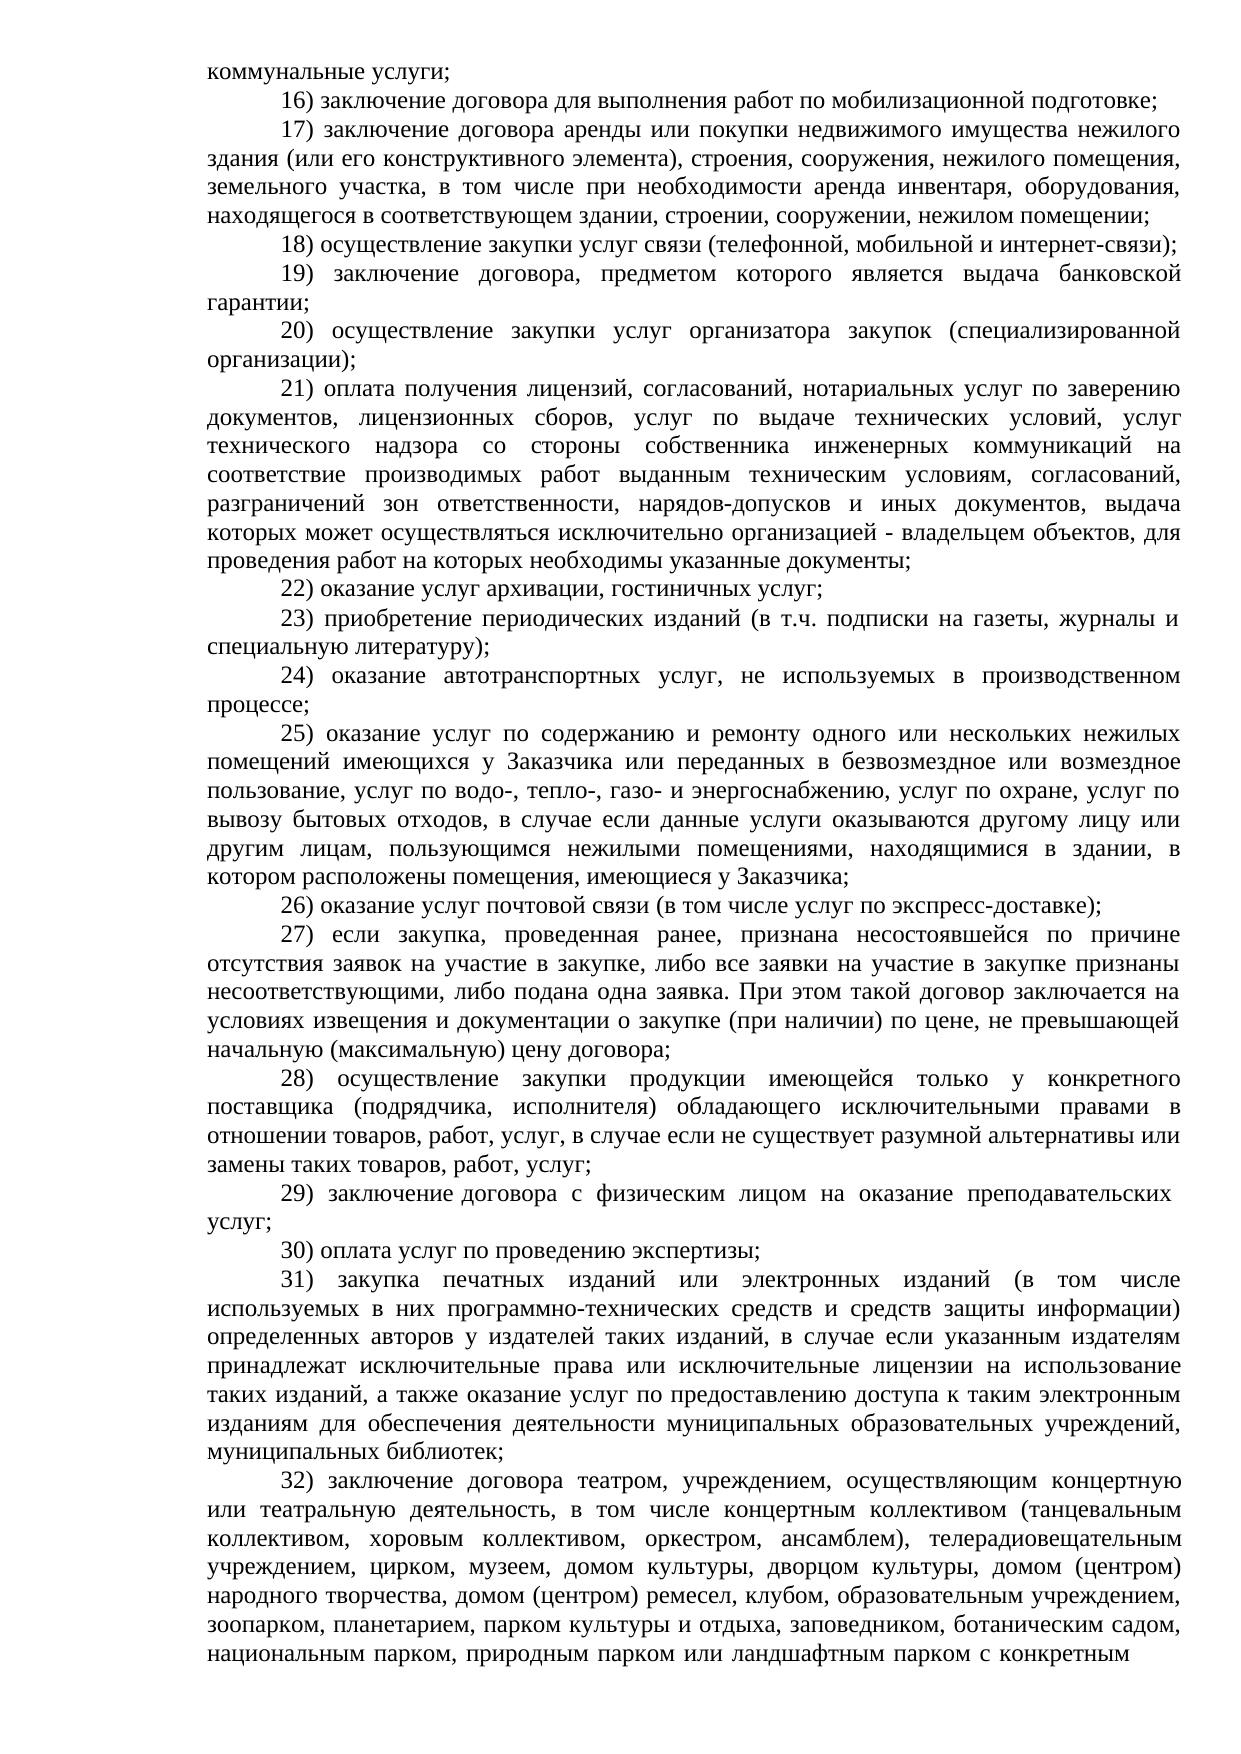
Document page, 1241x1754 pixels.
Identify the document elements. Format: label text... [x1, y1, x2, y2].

list заключение договора, предметом которого является выдача банковской гарантии; [207, 258, 1181, 315]
text коммунальные услуги; [207, 56, 1223, 85]
list оказание автотранспортных услуг, не используемых в производственном процессе; [207, 660, 1181, 718]
list заключение договора для выполнения работ по мобилизационной подготовке; [280, 85, 1223, 114]
text услуг; [207, 1206, 272, 1235]
list если закупка, проведенная ранее, признана несостоявшейся по причине отсутствия заявок на участие в закупке, либо все заявки на участие в закупке признаны несоответствующими, либо подана одна заявка. При этом такой договор заключается на условиях извещения и документации о закупке (при наличии) по цене, не превышающей начальную (максимальную) цену договора; [207, 919, 1181, 1063]
list заключение договора театром, учреждением, осуществляющим концертную или театральную деятельность, в том числе концертным коллективом (танцевальным коллективом, хоровым коллективом, оркестром, ансамблем), телерадиовещательным учреждением, цирком, музеем, домом культуры, дворцом культуры, домом (центром) народного творчества, домом (центром) ремесел, клубом, образовательным учреждением, зоопарком, планетарием, парком культуры и отдыха, заповедником, ботаническим садом, национальным парком, природным парком или ландшафтным парком с конкретным [207, 1465, 1182, 1666]
list осуществление закупки услуг организатора закупок (специализированной организации); [207, 315, 1181, 373]
list оплата получения лицензий, согласований, нотариальных услуг по заверению документов, лицензионных сборов, услуг по выдаче технических условий, услуг технического надзора со стороны собственника инженерных коммуникаций на соответствие производимых работ выданным техническим условиям, согласований, разграничений зон ответственности, нарядов-допусков и иных документов, выдача которых может осуществляться исключительно организацией - владельцем объектов, для проведения работ на которых необходимы указанные документы; [207, 373, 1181, 574]
list закупка печатных изданий или электронных изданий (в том числе [280, 1264, 1223, 1293]
list оказание услуг архивации, гостиничных услуг; [280, 574, 1223, 603]
text используемых в них программно-технических средств и средств защиты информации) определенных авторов у издателей таких изданий, в случае если указанным издателям принадлежат исключительные права или исключительные лицензии на использование таких изданий, а также оказание услуг по предоставлению доступа к таким электронным изданиям для обеспечения деятельности муниципальных образовательных учреждений, муниципальных библиотек; [207, 1293, 1181, 1465]
list приобретение периодических изданий (в т.ч. подписки на газеты, журналы и специальную литературу); [207, 603, 1180, 660]
list осуществление закупки услуг связи (телефонной, мобильной и интернет-связи); [280, 229, 1223, 258]
list осуществление закупки продукции имеющейся только у конкретного поставщика (подрядчика, исполнителя) обладающего исключительными правами в отношении товаров, работ, услуг, в случае если не существует разумной альтернативы или замены таких товаров, работ, услуг; [207, 1063, 1181, 1178]
list заключение договора с физическим лицом на оказание преподавательских [280, 1178, 1223, 1206]
list оплата услуг по проведению экспертизы; [280, 1235, 1223, 1264]
list оказание услуг почтовой связи (в том числе услуг по экспресс-доставке); [280, 890, 1223, 919]
list оказание услуг по содержанию и ремонту одного или нескольких нежилых помещений имеющихся у Заказчика или переданных в безвозмездное или возмездное пользование, услуг по водо-, тепло-, газо- и энергоснабжению, услуг по охране, услуг по вывозу бытовых отходов, в случае если данные услуги оказываются другому лицу или другим лицам, пользующимся нежилыми помещениями, находящимися в здании, в котором расположены помещения, имеющиеся у Заказчика; [207, 718, 1181, 890]
list заключение договора аренды или покупки недвижимого имущества нежилого здания (или его конструктивного элемента), строения, сооружения, нежилого помещения, земельного участка, в том числе при необходимости аренда инвентаря, оборудования, находящегося в соответствующем здании, строении, сооружении, нежилом помещении; [207, 114, 1181, 229]
